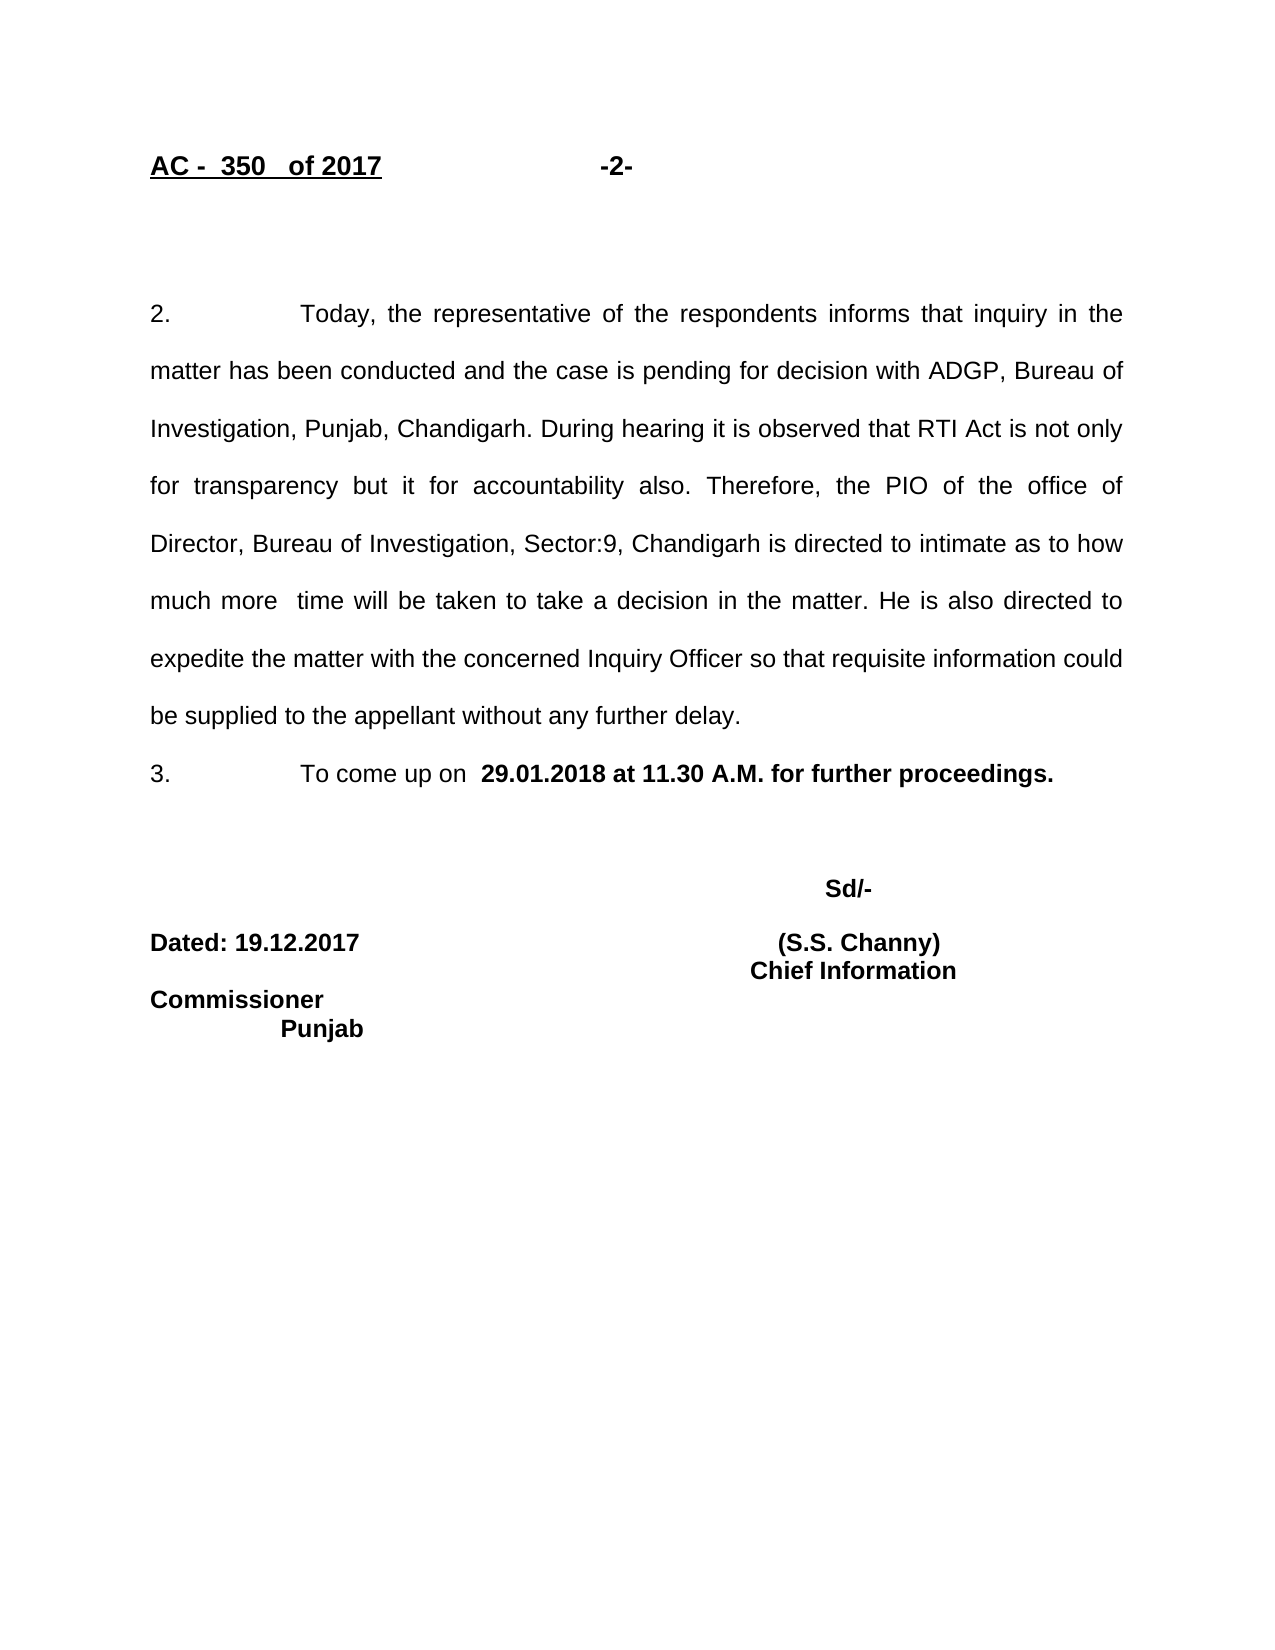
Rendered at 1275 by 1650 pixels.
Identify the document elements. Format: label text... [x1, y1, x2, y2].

text 2. Today, the representative of the respondents informs that inquiry in the matter has been conducted and the case is pending for decision with ADGP, Bureau of Investigation, Punjab, Chandigarh. During hearing it is observed that RTI Act is not only for transparency but it for accountability also. Therefore, the PIO of the office of Director, Bureau of Investigation, Sector:9, Chandigarh is directed to intimate as to how much more time will be taken to take a decision in the matter. He is also directed to expedite the matter with the concerned Inquiry Officer so that requisite information could be supplied to the appellant without any further delay. [150, 299, 1125, 730]
list Sd/- [825, 874, 1125, 902]
text 3. To come up on 29.01.2018 at 11.30 A.M. for further proceedings. [150, 759, 1125, 787]
text AC - 350 of 2017 -2- [150, 150, 1125, 181]
text Dated: 19.12.2017 (S.S. Channy) Chief Information Commissioner Punjab [150, 928, 1125, 1043]
